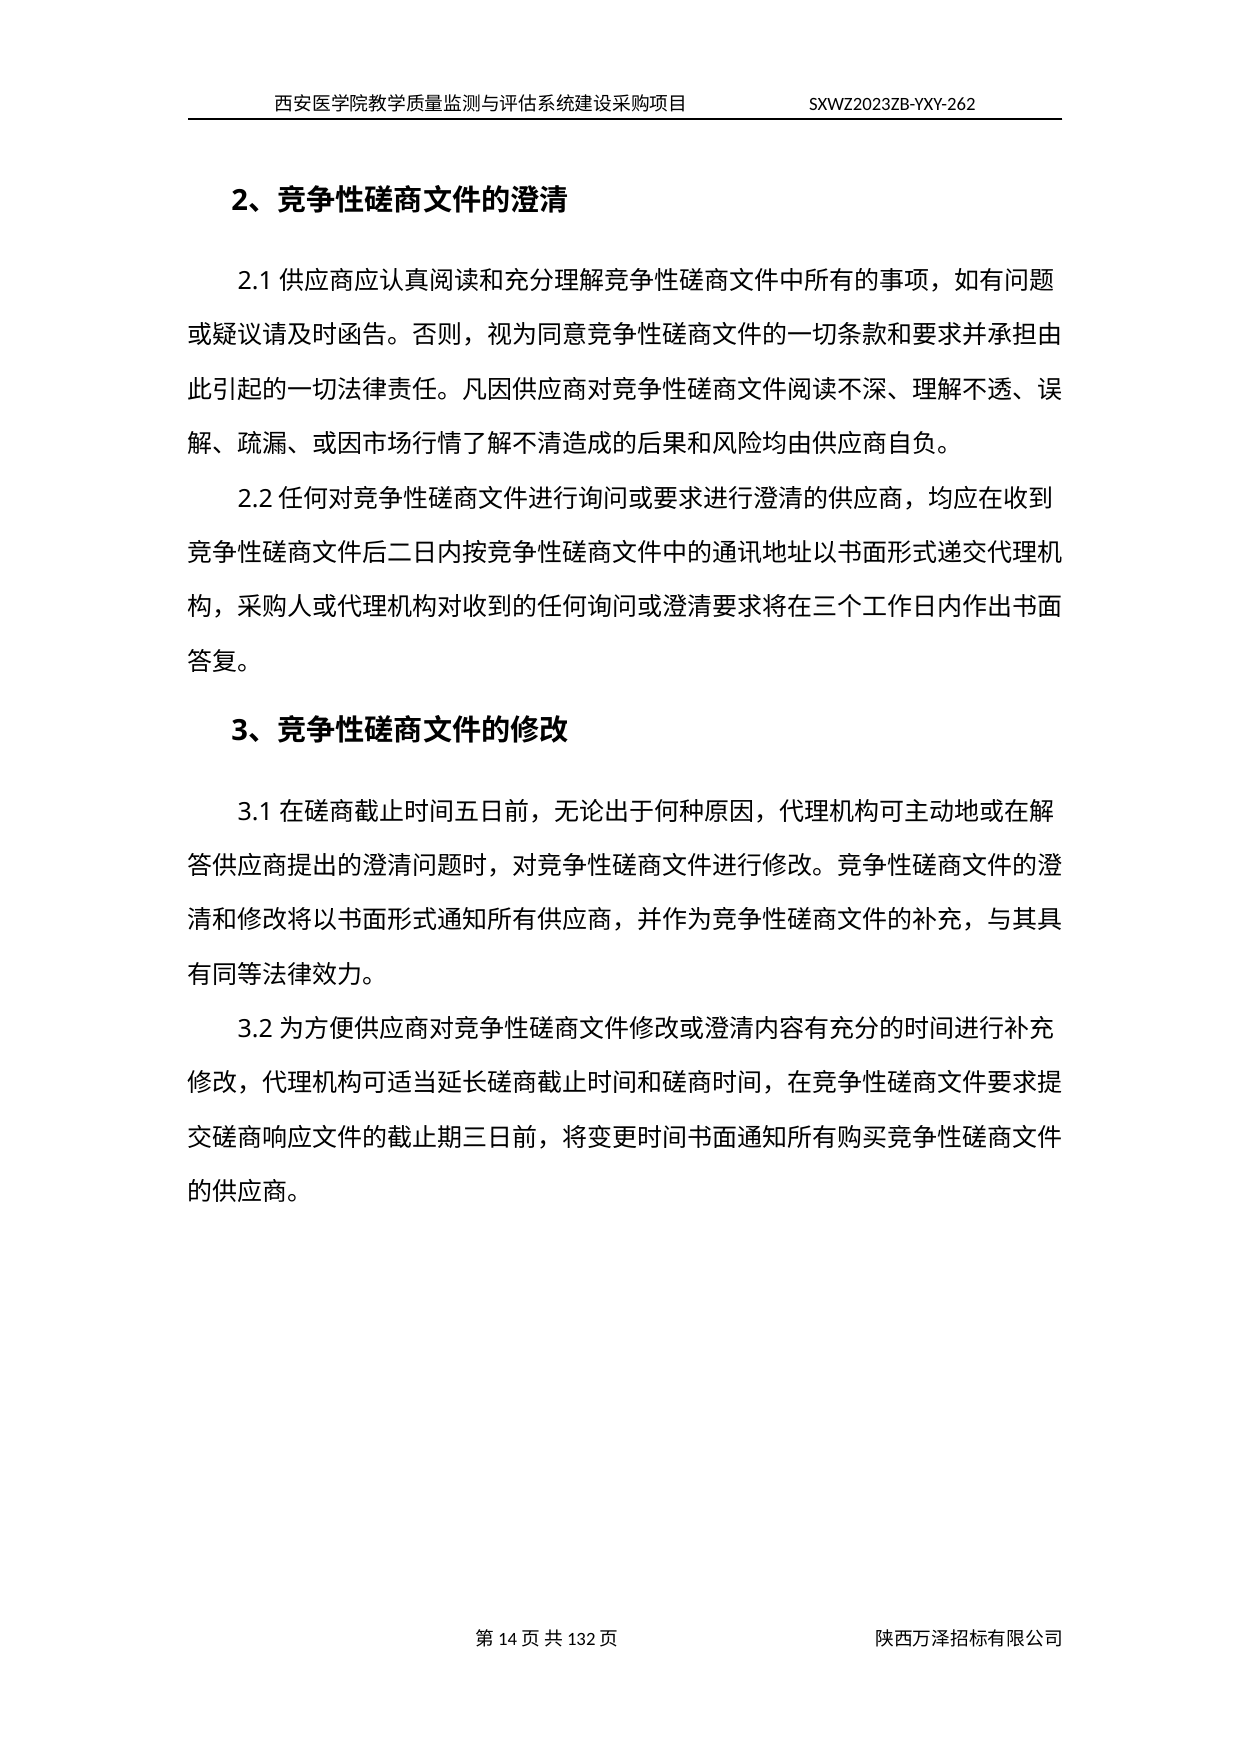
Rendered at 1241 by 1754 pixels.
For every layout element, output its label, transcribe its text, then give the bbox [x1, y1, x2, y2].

text 3.2 为方便供应商对竞争性磋商文件修改或澄清内容有充分的时间进行补充修改，代理机构可适当延长磋商截止时间和磋商时间，在竞争性磋商文件要求提交磋商响应文件的截止期三日前，将变更时间书面通知所有购买竞争性磋商文件的供应商。 [187, 1008, 1062, 1208]
text 3.1 在磋商截止时间五日前，无论出于何种原因，代理机构可主动地或在解答供应商提出的澄清问题时，对竞争性磋商文件进行修改。竞争性磋商文件的澄清和修改将以书面形式通知所有供应商，并作为竞争性磋商文件的补充，与其具有同等法律效力。 [187, 791, 1062, 990]
subtitle 竞争性磋商文件的澄清 [187, 165, 1062, 230]
text 2.1 供应商应认真阅读和充分理解竞争性磋商文件中所有的事项，如有问题或疑议请及时函告。否则，视为同意竞争性磋商文件的一切条款和要求并承担由此引起的一切法律责任。凡因供应商对竞争性磋商文件阅读不深、理解不透、误解、疏漏、或因市场行情了解不清造成的后果和风险均由供应商自负。 [187, 261, 1062, 460]
text 2.2任何对竞争性磋商文件进行询问或要求进行澄清的供应商，均应在收到竞争性磋商文件后二日内按竞争性磋商文件中的通讯地址以书面形式递交代理机构，采购人或代理机构对收到的任何询问或澄清要求将在三个工作日内作出书面答复。 [187, 478, 1062, 677]
subtitle 竞争性磋商文件的修改 [187, 696, 1062, 761]
